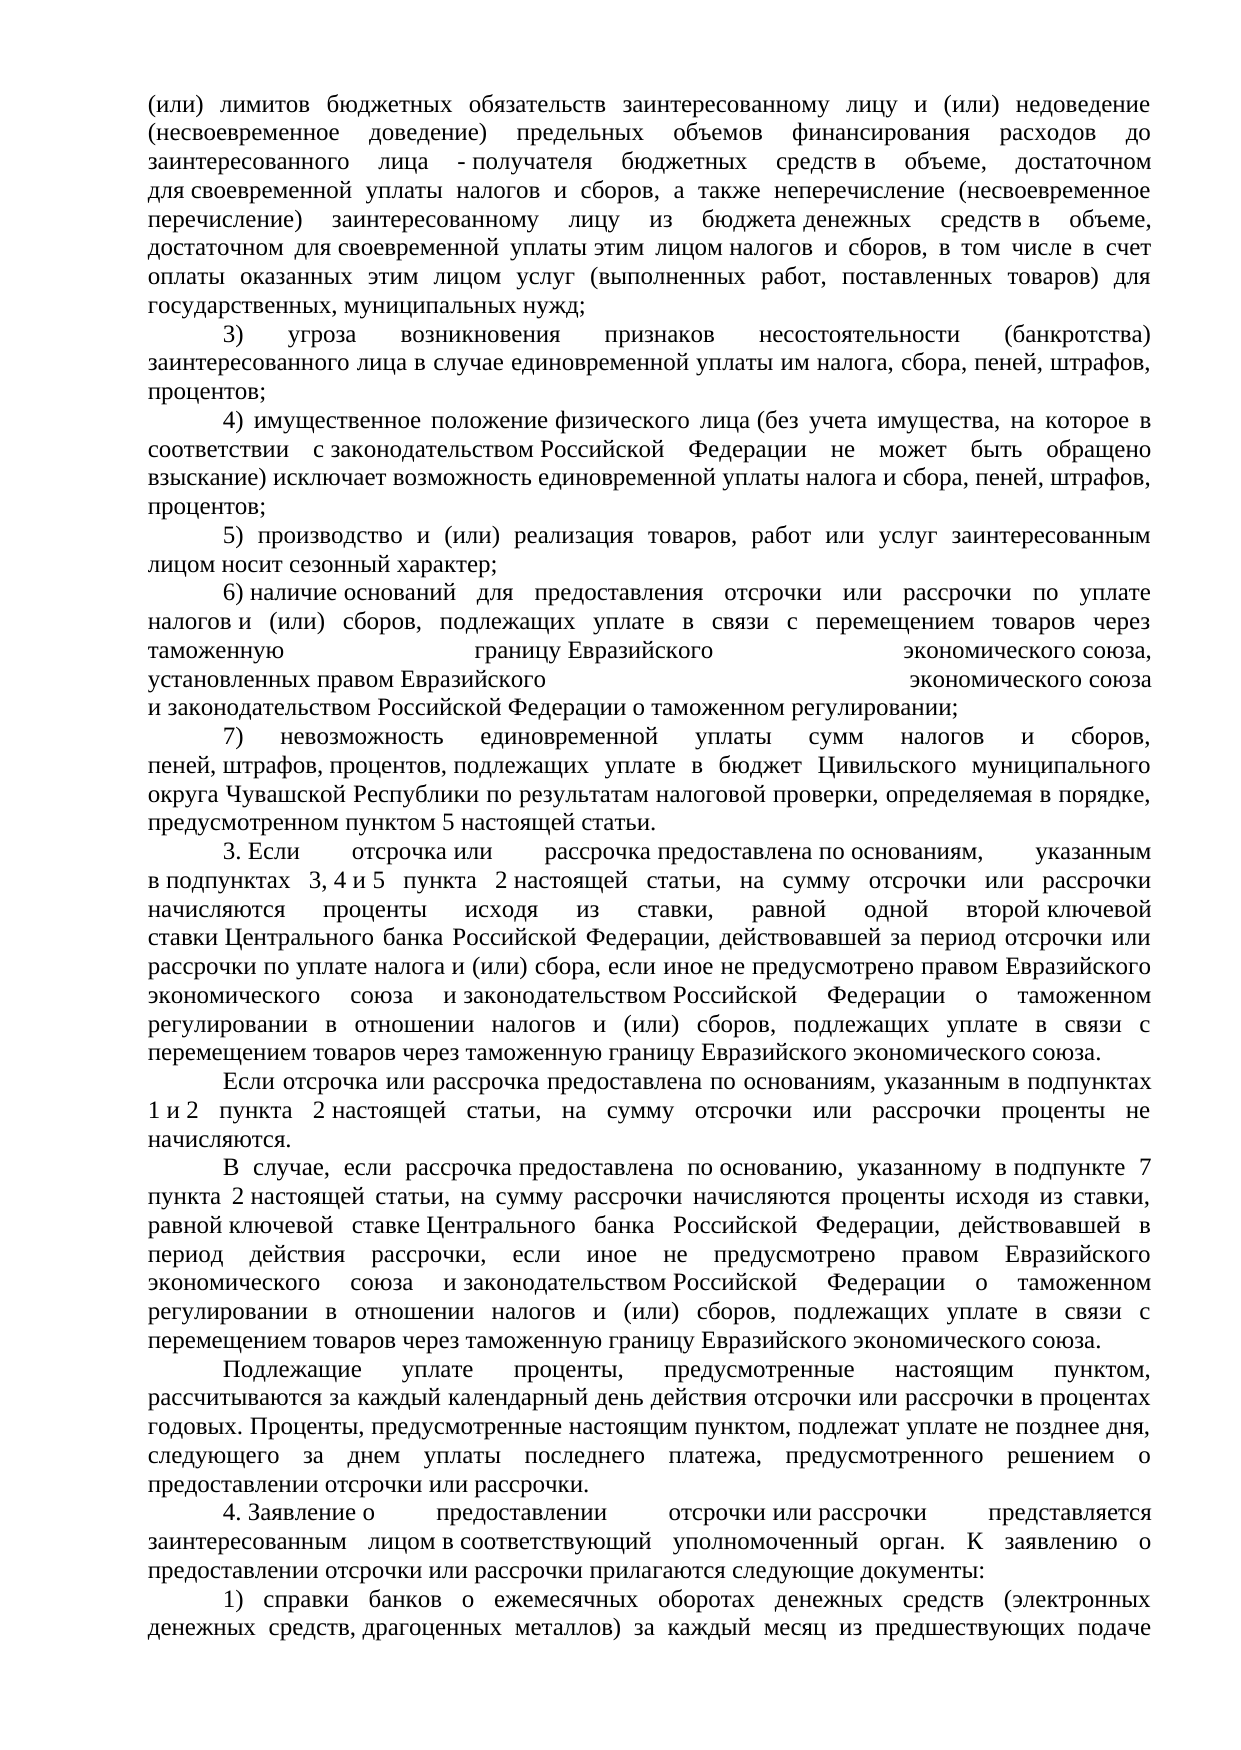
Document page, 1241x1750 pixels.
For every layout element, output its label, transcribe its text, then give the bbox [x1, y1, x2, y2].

text 6) наличие оснований для предоставления отсрочки или рассрочки по уплате налогов и (или) сборов, подлежащих уплате в связи с перемещением товаров через таможенную границу Евразийского экономического союза, установленных правом Евразийского экономического союза и законодательством Российской Федерации о таможенном регулировании; [148, 577, 1152, 721]
text Если отсрочка или рассрочка предоставлена по основаниям, указанным в подпунктах 1 и 2 пункта 2 настоящей статьи, на сумму отсрочки или рассрочки проценты не начисляются. [148, 1066, 1152, 1152]
text 7) невозможность единовременной уплаты сумм налогов и сборов, пеней, штрафов, процентов, подлежащих уплате в бюджет Цивильского муниципального округа Чувашской Республики по результатам налоговой проверки, определяемая в порядке, предусмотренном пунктом 5 настоящей статьи. [148, 721, 1152, 836]
text 4) имущественное положение физического лица (без учета имущества, на которое в соответствии с законодательством Российской Федерации не может быть обращено взыскание) исключает возможность единовременной уплаты налога и сбора, пеней, штрафов, процентов; [148, 405, 1152, 520]
text Подлежащие уплате проценты, предусмотренные настоящим пунктом, рассчитываются за каждый календарный день действия отсрочки или рассрочки в процентах годовых. Проценты, предусмотренные настоящим пунктом, подлежат уплате не позднее дня, следующего за днем уплаты последнего платежа, предусмотренного решением о предоставлении отсрочки или рассрочки. [148, 1354, 1152, 1497]
text В случае, если рассрочка предоставлена по основанию, указанному в подпункте 7 пункта 2 настоящей статьи, на сумму рассрочки начисляются проценты исходя из ставки, равной ключевой ставке Центрального банка Российской Федерации, действовавшей в период действия рассрочки, если иное не предусмотрено правом Евразийского экономического союза и законодательством Российской Федерации о таможенном регулировании в отношении налогов и (или) сборов, подлежащих уплате в связи с перемещением товаров через таможенную границу Евразийского экономического союза. [148, 1152, 1152, 1354]
text 3) угроза возникновения признаков несостоятельности (банкротства) заинтересованного лица в случае единовременной уплаты им налога, сбора, пеней, штрафов, процентов; [148, 319, 1152, 405]
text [148, 1584, 1152, 1641]
text 5) производство и (или) реализация товаров, работ или услуг заинтересованным лицом носит сезонный характер; [148, 520, 1152, 577]
text 4. Заявление о предоставлении отсрочки или рассрочки представляется заинтересованным лицом в соответствующий уполномоченный орган. К заявлению о предоставлении отсрочки или рассрочки прилагаются следующие документы: [148, 1497, 1152, 1584]
text 3. Если отсрочка или рассрочка предоставлена по основаниям, указанным в подпунктах 3, 4 и 5 пункта 2 настоящей статьи, на сумму отсрочки или рассрочки начисляются проценты исходя из ставки, равной одной второй ключевой ставки Центрального банка Российской Федерации, действовавшей за период отсрочки или рассрочки по уплате налога и (или) сбора, если иное не предусмотрено правом Евразийского экономического союза и законодательством Российской Федерации о таможенном регулировании в отношении налогов и (или) сборов, подлежащих уплате в связи с перемещением товаров через таможенную границу Евразийского экономического союза. [148, 836, 1152, 1066]
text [148, 89, 1152, 319]
